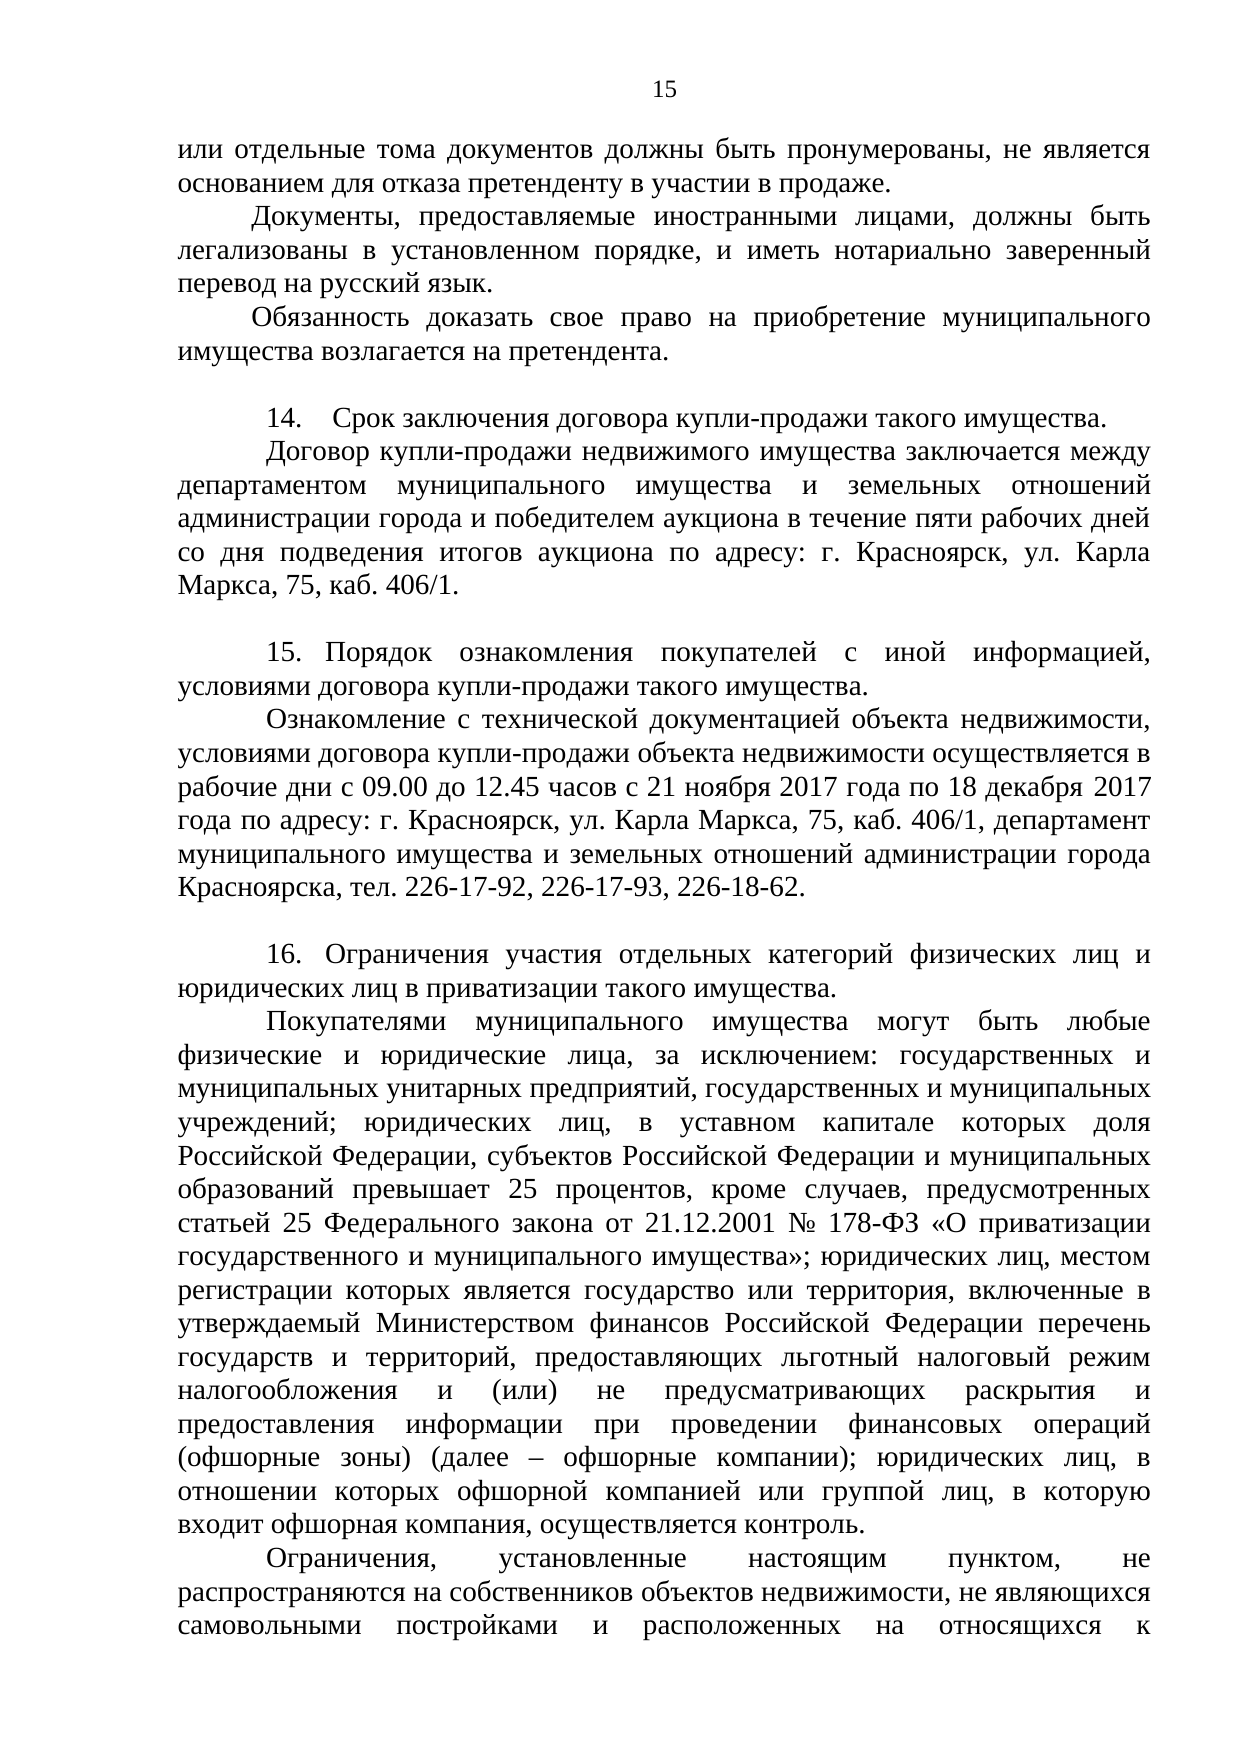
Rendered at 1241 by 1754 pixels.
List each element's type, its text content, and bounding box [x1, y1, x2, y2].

text Обязанность доказать свое право на приобретение муниципального имущества возлагается на претендента. [177, 299, 1152, 366]
text Покупателями муниципального имущества могут быть любые физические и юридические лица, за исключением: государственных и муниципальных унитарных предприятий, государственных и муниципальных учреждений; юридических лиц, в уставном капитале которых доля Российской Федерации, субъектов Российской Федерации и муниципальных образований превышает 25 процентов, кроме случаев, предусмотренных статьей 25 Федерального закона от 21.12.2001 № 178-ФЗ «О приватизации государственного и муниципального имущества»; юридических лиц, местом регистрации которых является государство или территория, включенные в утверждаемый Министерством финансов Российской Федерации перечень государств и территорий, предоставляющих льготный налоговый режим налогообложения и (или) не предусматривающих раскрытия и предоставления информации при проведении финансовых операций (офшорные зоны) (далее – офшорные компании); юридических лиц, в отношении которых офшорной компанией или группой лиц, в которую входит офшорная компания, осуществляется контроль. [177, 1003, 1152, 1540]
list Порядок ознакомления покупателей с иной информацией, условиями договора купли-продажи такого имущества. [177, 634, 1152, 702]
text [177, 1540, 1152, 1641]
text Договор купли-продажи недвижимого имущества заключается между департаментом муниципального имущества и земельных отношений администрации города и победителем аукциона в течение пяти рабочих дней со дня подведения итогов аукциона по адресу: г. Красноярск, ул. Карла Маркса, 75, каб. 406/1. [177, 433, 1152, 601]
text Документы, предоставляемые иностранными лицами, должны быть легализованы в установленном порядке, и иметь нотариально заверенный перевод на русский язык. [177, 198, 1152, 299]
list Ограничения участия отдельных категорий физических лиц и юридических лиц в приватизации такого имущества. [177, 936, 1152, 1003]
text Ознакомление с технической документацией объекта недвижимости, условиями договора купли-продажи объекта недвижимости осуществляется в рабочие дни с 09.00 до 12.45 часов с 21 ноября 2017 года по 18 декабря 2017 года по адресу: г. Красноярск, ул. Карла Маркса, 75, каб. 406/1, департамент муниципального имущества и земельных отношений администрации города Красноярска, тел. 226-17-92, 226-17-93, 226-18-62. [177, 702, 1152, 903]
list Срок заключения договора купли-продажи такого имущества. [177, 400, 1152, 433]
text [177, 131, 1152, 198]
